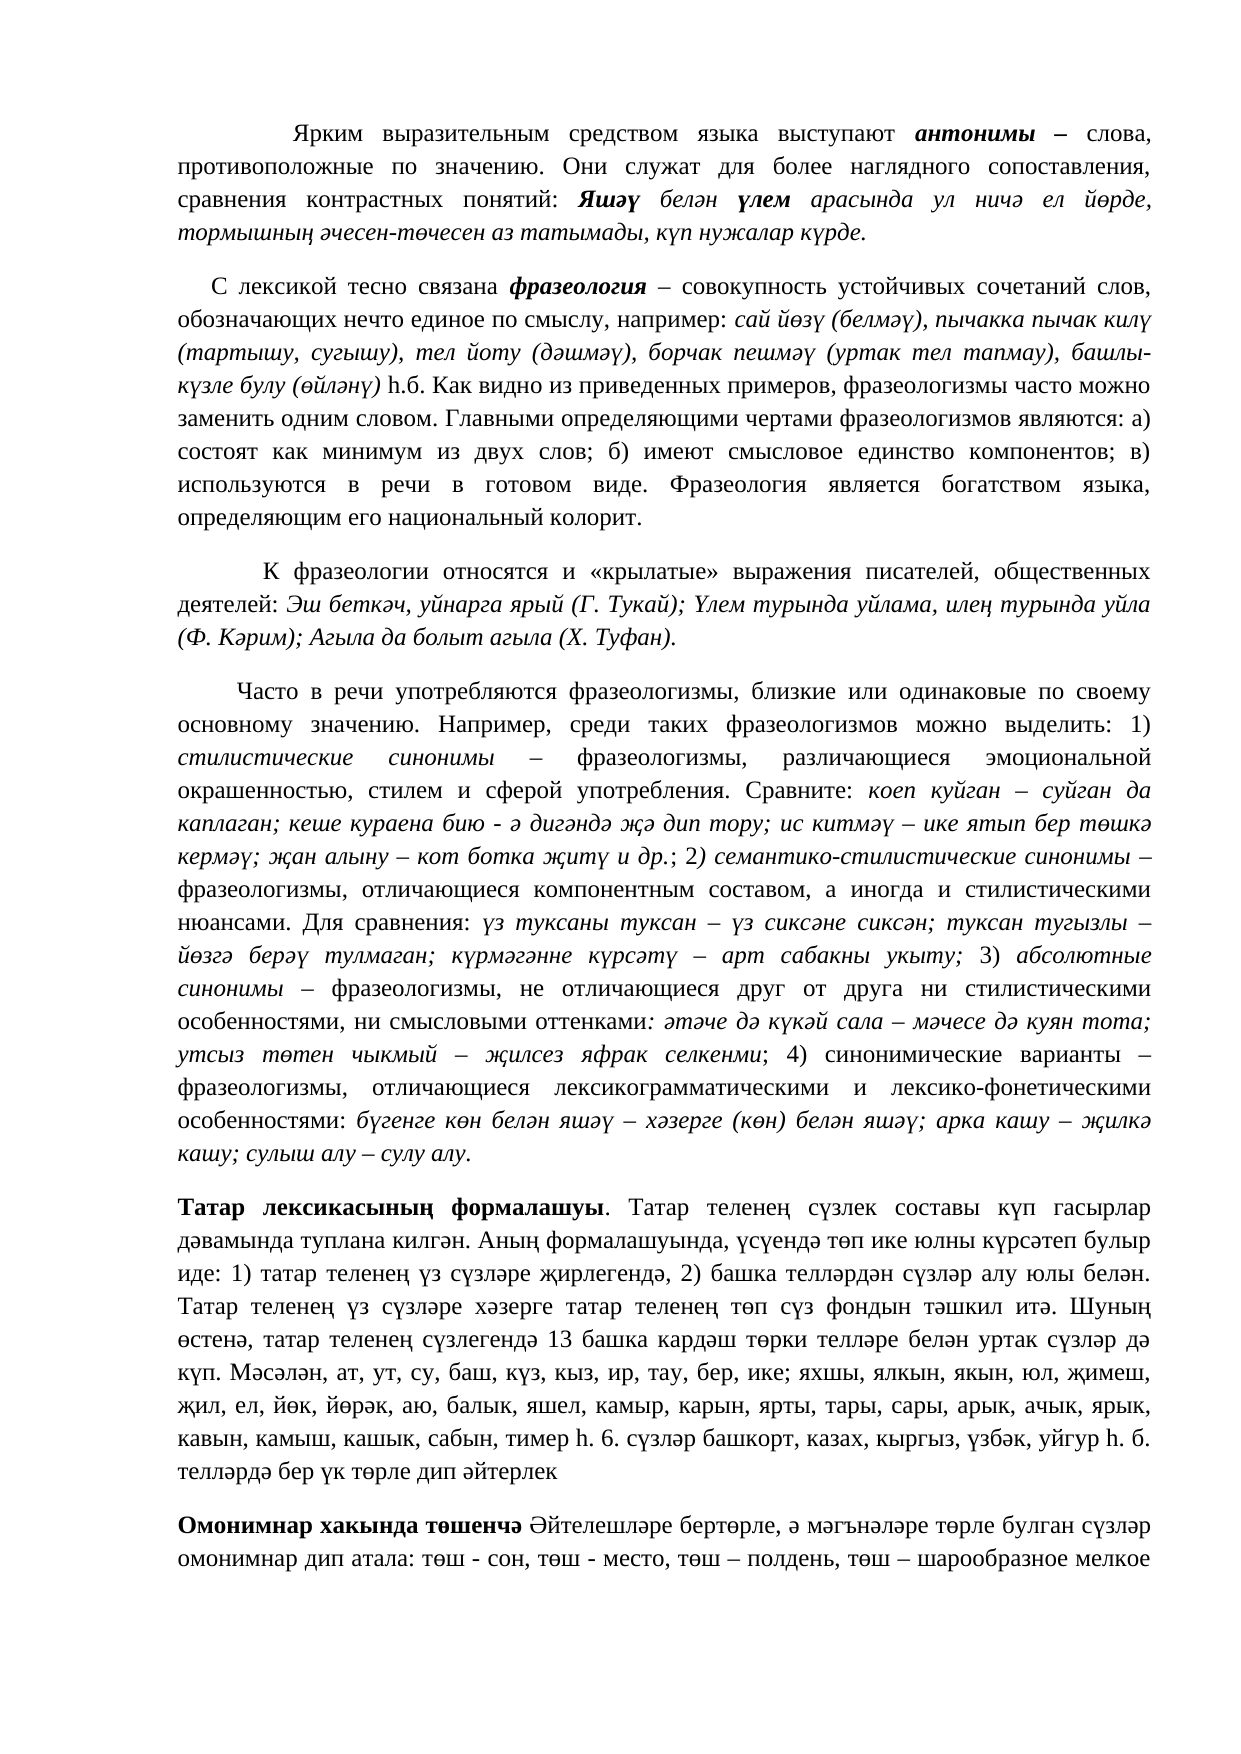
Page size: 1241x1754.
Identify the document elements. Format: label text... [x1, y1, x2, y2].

text К фразеологии относятся и «крылатые» выражения писателей, общественных деятелей: Эш беткәч, уйнарга ярый (Г. Тукай); Үлем турында уйлама, илең турында уйла (Ф. Кәрим); Агыла да болыт агыла (Х. Туфан). [177, 556, 1152, 651]
text Ярким выразительным средством языка выступают антонимы – слова, противоположные по значению. Они служат для более наглядного сопоставления, сравнения контрастных понятий: Яшәү белән үлем арасында ул ничә ел йөрде, тормышның әчесен-төчесен аз татымады, күп нужалар күрде. [177, 118, 1152, 246]
text С лексикой тесно связана фразеология – совокупность устойчивых сочетаний слов, обозначающих нечто единое по смыслу, например: сай йөзү (белмәү), пычакка пычак килү (тартышу, сугышу), тел йоту (дәшмәү), борчак пешмәү (уртак тел тапмау), башлы-күзле булу (өйләнү) һ.б. Как видно из приведенных примеров, фразеологизмы часто можно заменить одним словом. Главными определяющими чертами фразеологизмов являются: а) состоят как минимум из двух слов; б) имеют смысловое единство компонентов; в) используются в речи в готовом виде. Фразеология является богатством языка, определяющим его национальный колорит. [177, 271, 1152, 531]
text Часто в речи употребляются фразеологизмы, близкие или одинаковые по своему основному значению. Например, среди таких фразеологизмов можно выделить: 1) стилистические синонимы – фразеологизмы, различающиеся эмоциональной окрашенностью, стилем и сферой употребления. Сравните: коеп куйган – суйган да каплаган; кеше кураена бию - ә дигәндә җә дип тору; ис китмәү – ике ятып бер төшкә кермәү; җан алыну – кот ботка җитү и др.; 2) семантико-стилистические синонимы – фразеологизмы, отличающиеся компонентным составом, а иногда и стилистическими нюансами. Для сравнения: үз туксаны туксан – үз сиксәне сиксән; туксан тугызлы – йөзгә берәү тулмаган; күрмәгәнне күрсәтү – арт сабакны укыту; 3) абсолютные синонимы – фразеологизмы, не отличающиеся друг от друга ни стилистическими особенностями, ни смысловыми оттенками: әтәче дә күкәй сала – мәчесе дә куян тота; утсыз төтен чыкмый – җилсез яфрак селкенми; 4) синонимические варианты – фразеологизмы, отличающиеся лексикограмматическими и лексико-фонетическими особенностями: бүгенге көн белән яшәү – хәзерге (көн) белән яшәү; арка кашу – җилкә кашу; сулыш алу – сулу алу. [177, 676, 1152, 1167]
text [177, 1510, 1152, 1572]
text Татар лексикасының формалашуы. Татар теленең сүзлек составы күп гасырлар дәвамында туплана килгән. Аның формалашуында, үсүендә төп ике юлны күрсәтеп булыр иде: 1) татар теленең үз сүзләре җирлегендә, 2) башка телләрдән сүзләр алу юлы белән. Татар теленең үз сүзләре хәзерге татар теленең төп сүз фондын тәшкил итә. Шуның өстенә, татар теленең сүзлегендә 13 башка кардәш төрки телләре белән уртак сүзләр дә күп. Мәсәлән, ат, ут, су, баш, күз, кыз, ир, тау, бер, ике; яхшы, ялкын, якын, юл, җимеш, җил, ел, йөк, йөрәк, аю, балык, яшел, камыр, карын, ярты, тары, сары, арык, ачык, ярык, кавын, камыш, кашык, сабын, тимер һ. 6. сүзләр башкорт, казах, кыргыз, үзбәк, уйгур һ. б. телләрдә бер үк төрле дип әйтерлек [177, 1192, 1152, 1485]
